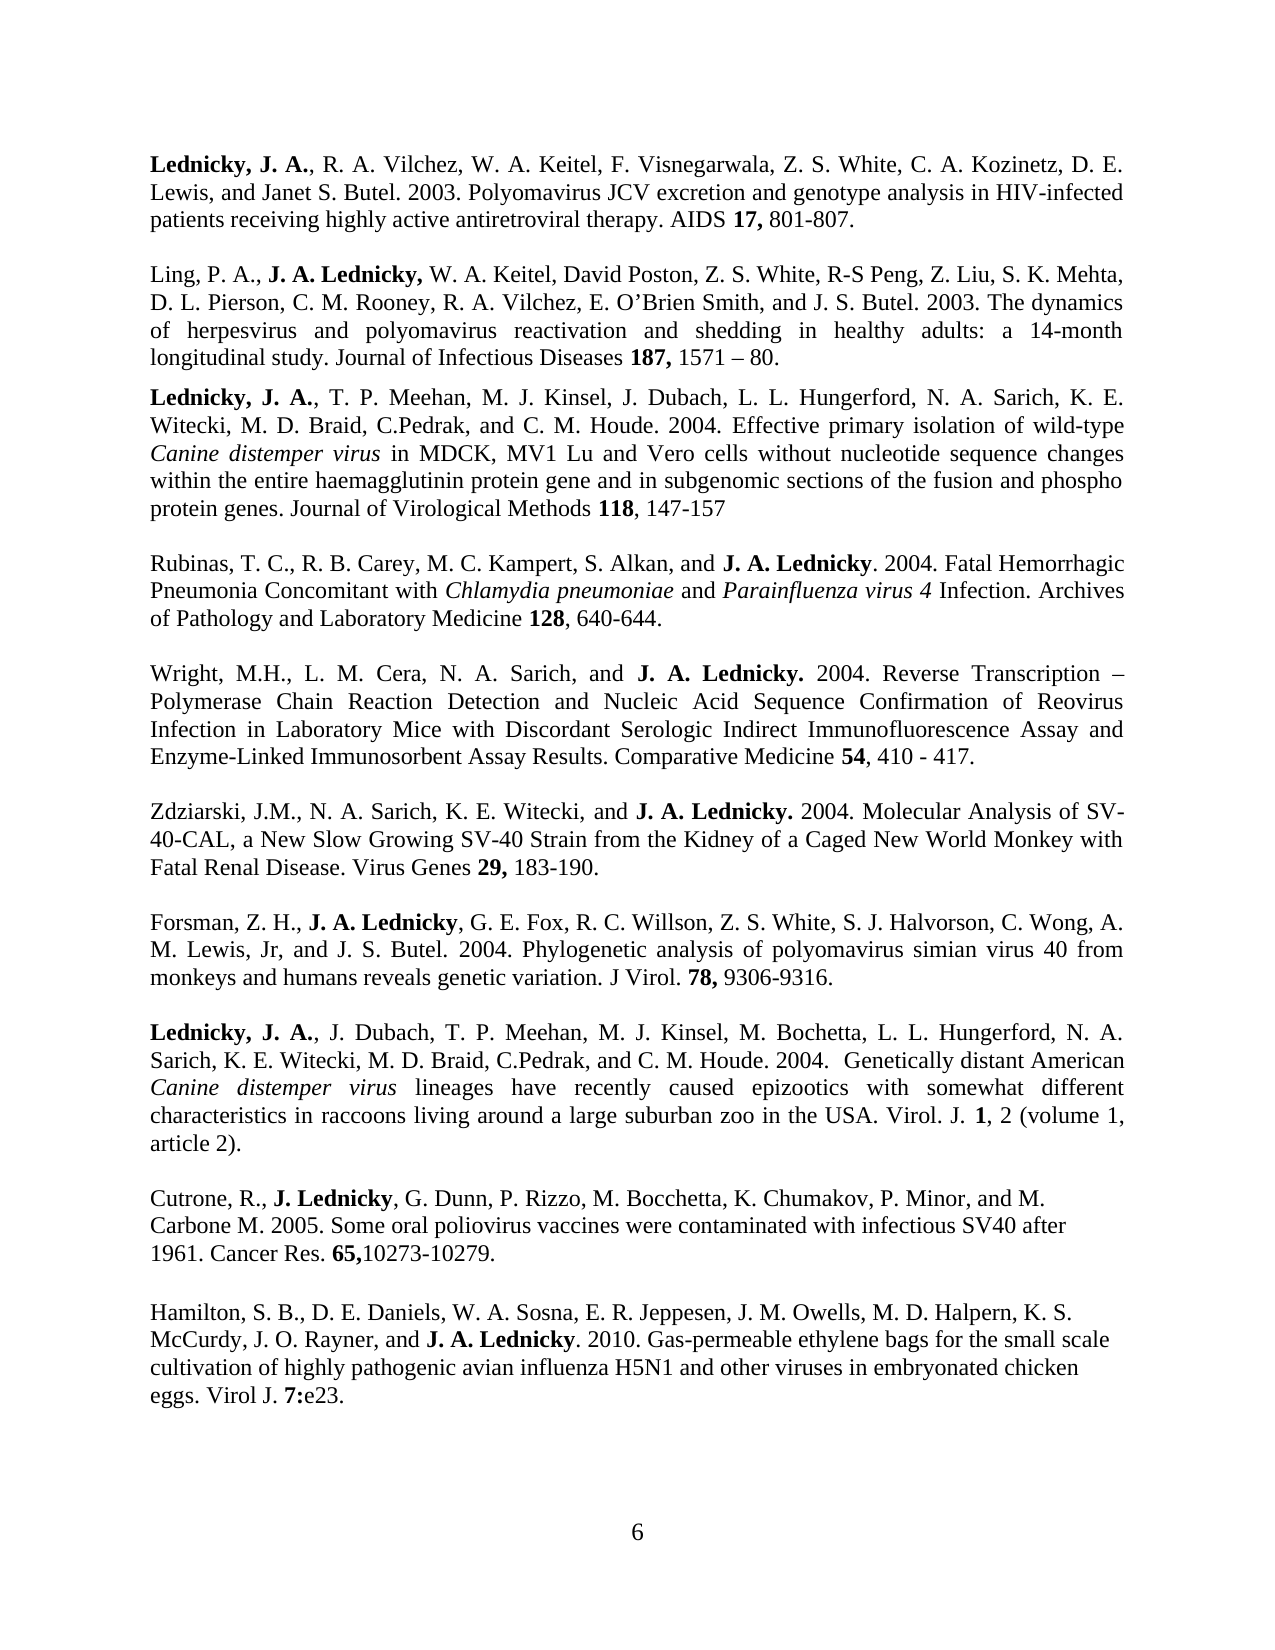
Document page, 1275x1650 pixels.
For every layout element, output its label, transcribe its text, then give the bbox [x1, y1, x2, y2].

text Forsman, Z. H., J. A. Lednicky, G. E. Fox, R. C. Willson, Z. S. White, S. J. Halvorson, C. Wong, A. M. Lewis, Jr, and J. S. Butel. 2004. Phylogenetic analysis of polyomavirus simian virus 40 from monkeys and humans reveals genetic variation. J Virol. 78, 9306-9316. [150, 908, 1125, 991]
subtitle Lednicky, J. A., J. Dubach, T. P. Meehan, M. J. Kinsel, M. Bochetta, L. L. Hungerford, N. A. Sarich, K. E. Witecki, M. D. Braid, C.Pedrak, and C. M. Houde. 2004. Genetically distant American Canine distemper virus lineages have recently caused epizootics with somewhat different characteristics in raccoons living around a large suburban zoo in the USA. Virol. J. 1, 2 (volume 1, article 2). [150, 1018, 1125, 1156]
text Hamilton, S. B., D. E. Daniels, W. A. Sosna, E. R. Jeppesen, J. M. Owells, M. D. Halpern, K. S. McCurdy, J. O. Rayner, and J. A. Lednicky. 2010. Gas-permeable ethylene bags for the small scale cultivation of highly pathogenic avian influenza H5N1 and other viruses in embryonated chicken eggs. Virol J. 7:e23. [150, 1298, 1125, 1408]
text Wright, M.H., L. M. Cera, N. A. Sarich, and J. A. Lednicky. 2004. Reverse Transcription – Polymerase Chain Reaction Detection and Nucleic Acid Sequence Confirmation of Reovirus Infection in Laboratory Mice with Discordant Serologic Indirect Immunofluorescence Assay and Enzyme-Linked Immunosorbent Assay Results. Comparative Medicine 54, 410 - 417. [150, 659, 1125, 770]
text Zdziarski, J.M., N. A. Sarich, K. E. Witecki, and J. A. Lednicky. 2004. Molecular Analysis of SV-40-CAL, a New Slow Growing SV-40 Strain from the Kidney of a Caged New World Monkey with Fatal Renal Disease. Virus Genes 29, 183-190. [150, 797, 1125, 880]
text Rubinas, T. C., R. B. Carey, M. C. Kampert, S. Alkan, and J. A. Lednicky. 2004. Fatal Hemorrhagic Pneumonia Concomitant with Chlamydia pneumoniae and Parainfluenza virus 4 Infection. Archives of Pathology and Laboratory Medicine 128, 640-644. [150, 549, 1125, 632]
text Ling, P. A., J. A. Lednicky, W. A. Keitel, David Poston, Z. S. White, R-S Peng, Z. Liu, S. K. Mehta, D. L. Pierson, C. M. Rooney, R. A. Vilchez, E. O’Brien Smith, and J. S. Butel. 2003. The dynamics of herpesvirus and polyomavirus reactivation and shedding in healthy adults: a 14-month longitudinal study. Journal of Infectious Diseases 187, 1571 – 80. [150, 260, 1125, 371]
text Lednicky, J. A., R. A. Vilchez, W. A. Keitel, F. Visnegarwala, Z. S. White, C. A. Kozinetz, D. E. Lewis, and Janet S. Butel. 2003. Polyomavirus JCV excretion and genotype analysis in HIV-infected patients receiving highly active antiretroviral therapy. AIDS 17, 801-807. [150, 150, 1125, 233]
text Cutrone, R., J. Lednicky, G. Dunn, P. Rizzo, M. Bocchetta, K. Chumakov, P. Minor, and M. Carbone M. 2005. Some oral poliovirus vaccines were contaminated with infectious SV40 after 1961. Cancer Res. 65,10273-10279. [150, 1184, 1125, 1267]
text Lednicky, J. A., T. P. Meehan, M. J. Kinsel, J. Dubach, L. L. Hungerford, N. A. Sarich, K. E. Witecki, M. D. Braid, C.Pedrak, and C. M. Houde. 2004. Effective primary isolation of wild-type Canine distemper virus in MDCK, MV1 Lu and Vero cells without nucleotide sequence changes within the entire haemagglutinin protein gene and in subgenomic sections of the fusion and phospho protein genes. Journal of Virological Methods 118, 147-157 [150, 383, 1125, 521]
